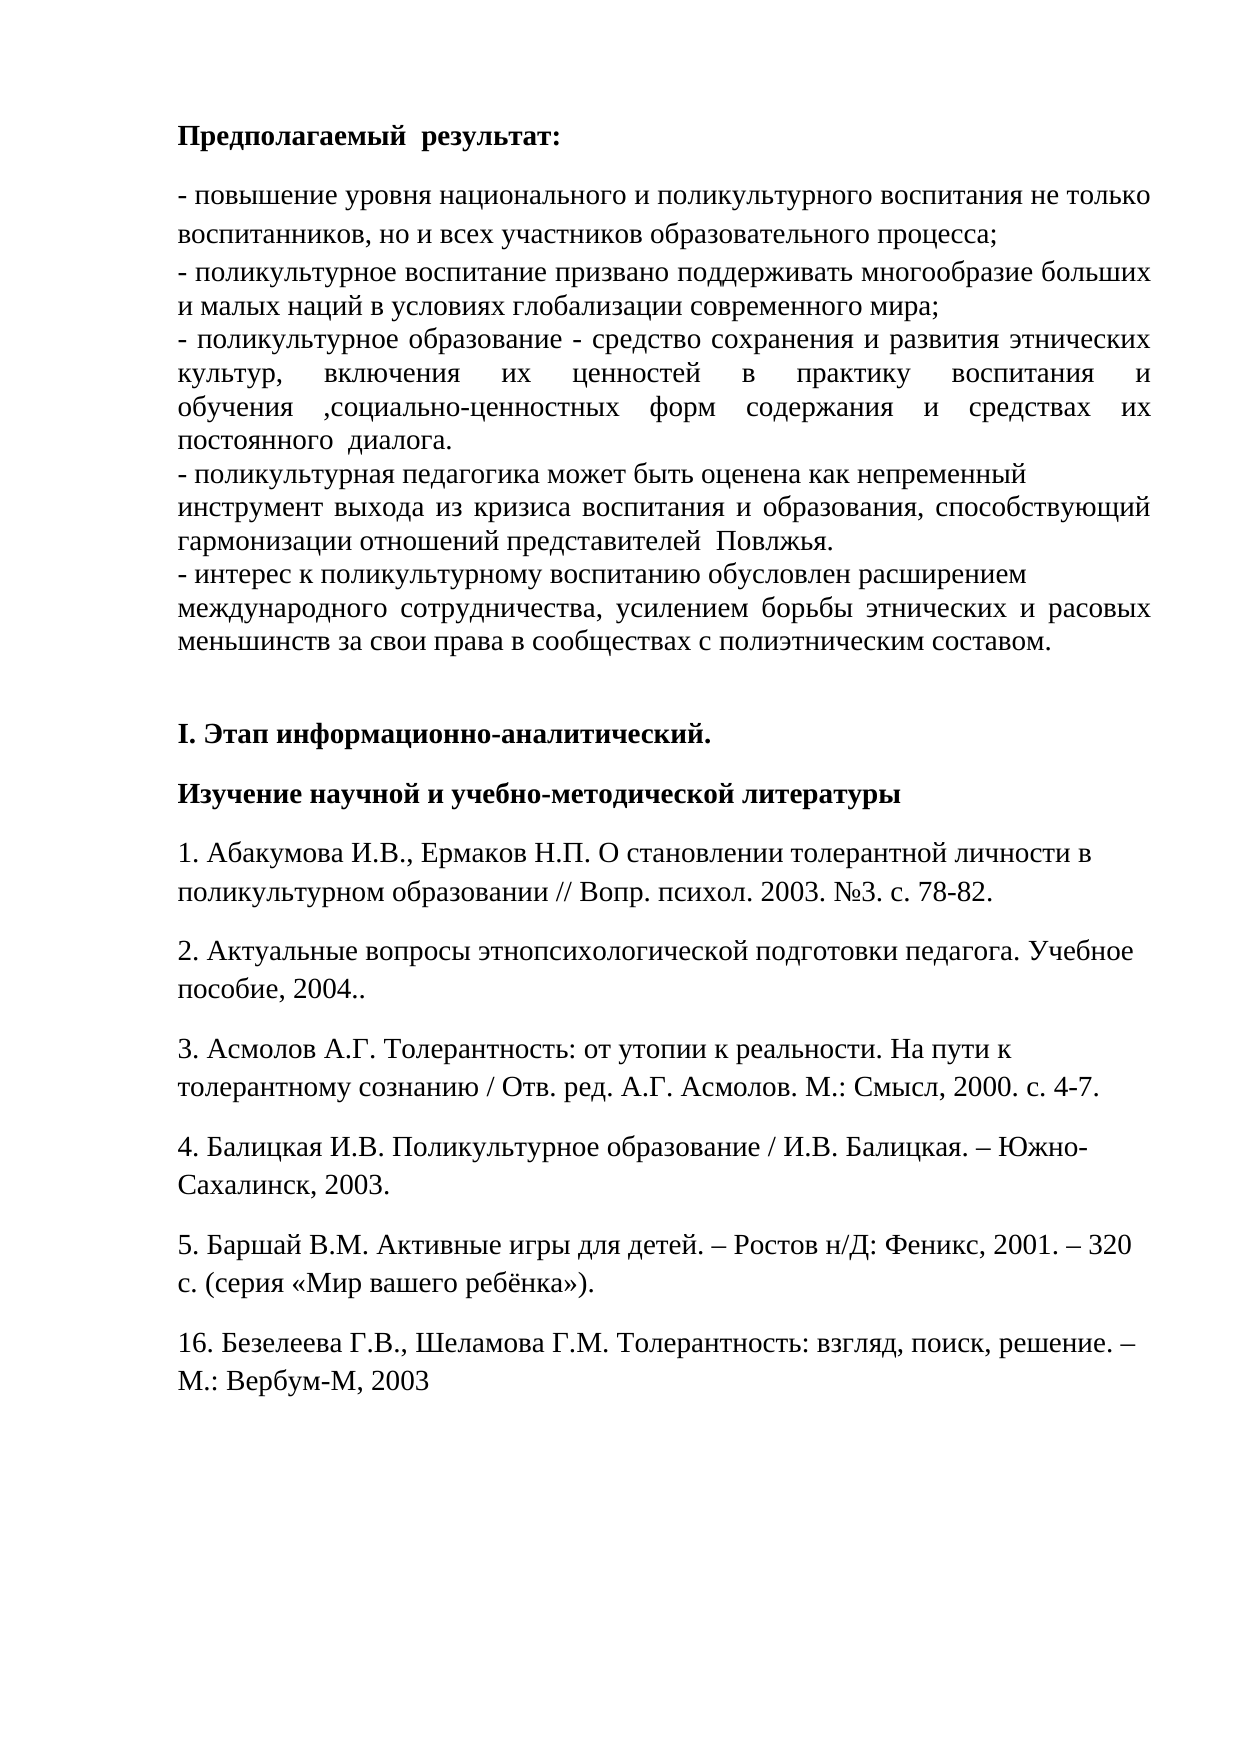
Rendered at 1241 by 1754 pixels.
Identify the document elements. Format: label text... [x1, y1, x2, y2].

text 16. Безелеева Г.В., Шеламова Г.М. Толерантность: взгляд, поиск, решение. – М.: Вербум-М, 2003 [177, 1325, 1152, 1397]
list инструмент выхода из кризиса воспитания и образования, способствующий гармонизации отношений представителей Повлжья. [177, 489, 1152, 556]
text Предполагаемый результат: [177, 118, 1152, 152]
text Изучение научной и учебно-методической литературы [177, 776, 1152, 809]
text - интерес к поликультурному воспитанию обусловлен расширением [177, 556, 1152, 590]
text 5. Баршай В.М. Активные игры для детей. – Ростов н/Д: Феникс, 2001. – 320 с. (серия «Мир вашего ребёнка»). [177, 1227, 1152, 1299]
list международного сотрудничества, усилением борьбы этнических и расовых меньшинств за свои права в сообществах с полиэтническим составом. [177, 590, 1152, 657]
text 3. Асмолов А.Г. Толерантность: от утопии к реальности. На пути к толерантному сознанию / Отв. ред. А.Г. Асмолов. М.: Смысл, 2000. с. 4-7. [177, 1031, 1152, 1103]
text - поликультурная педагогика может быть оценена как непременный [177, 456, 1152, 489]
text I. Этап информационно-аналитический. [177, 716, 1152, 750]
text - поликультурное воспитание призвано поддерживать многообразие больших и малых наций в условиях глобализации современного мира; [177, 254, 1152, 322]
text 2. Актуальные вопросы этнопсихологической подготовки педагога. Учебное пособие, 2004.. [177, 933, 1152, 1005]
text - поликультурное образование - средство сохранения и развития этнических культур, включения их ценностей в практику воспитания и обучения ,социально-ценностных форм содержания и средствах их постоянного диалога. [177, 322, 1152, 456]
text 1. Абакумова И.В., Ермаков Н.П. О становлении толерантной личности в поликультурном образовании // Вопр. психол. 2003. №3. с. 78-82. [177, 835, 1152, 907]
text - повышение уровня национального и поликультурного воспитания не только воспитанников, но и всех участников образовательного процесса; [177, 177, 1152, 249]
text 4. Балицкая И.В. Поликультурное образование / И.В. Балицкая. – Южно-Сахалинск, 2003. [177, 1129, 1152, 1201]
